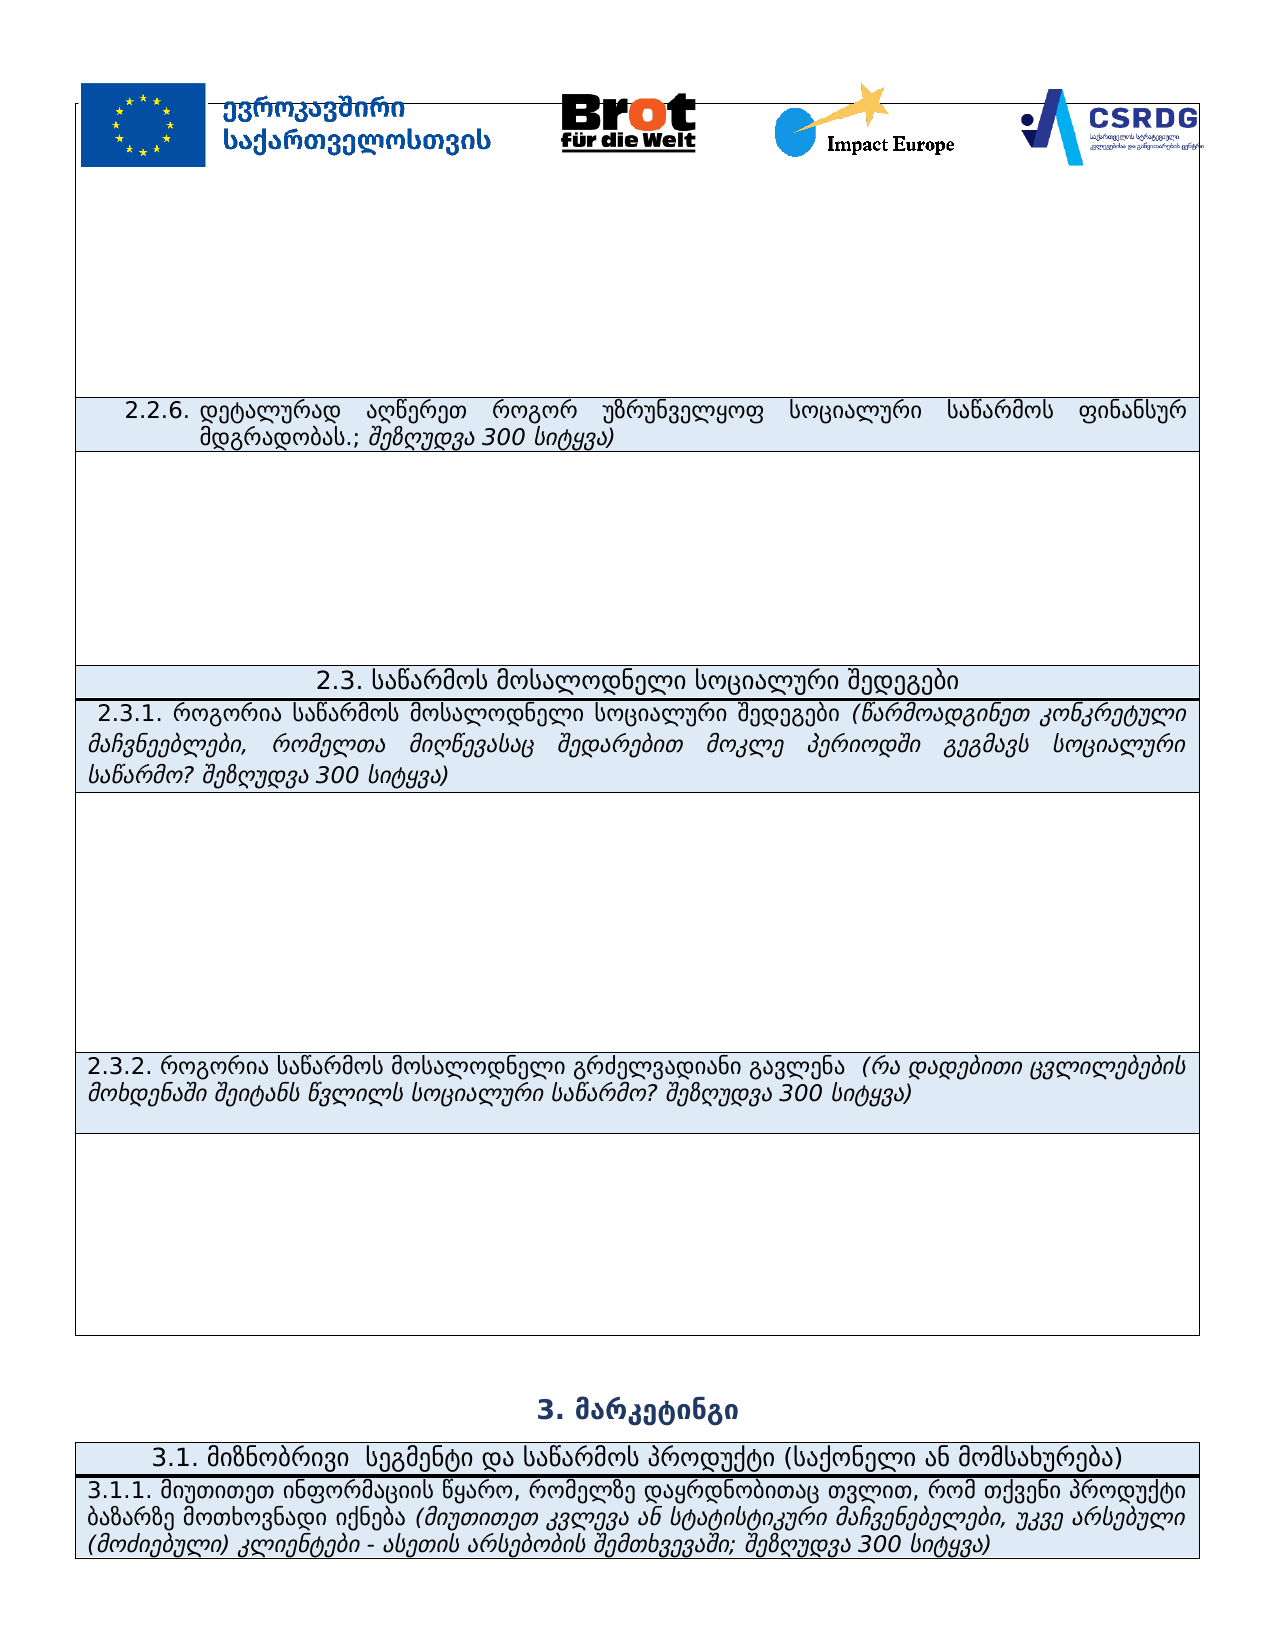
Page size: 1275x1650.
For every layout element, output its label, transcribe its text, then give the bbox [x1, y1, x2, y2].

text 3. მარკეტინგი [75, 1395, 1200, 1426]
picture [1020, 87, 1204, 167]
table_cell [76, 167, 1199, 397]
table_header 3.1. მიზნობრივი სეგმენტი და საწარმოს პროდუქტი (საქონელი ან მომსახურება) [76, 1443, 1199, 1474]
table_cell 3.1.1. მიუთითეთ ინფორმაციის წყარო, რომელზე დაყრდნობითაც თვლით, რომ თქვენი პროდუქტი ბაზარზე მოთხოვნადი იქნება (მიუთითეთ კვლევა ან სტატისტიკური მაჩვენებელები, უკვე არსებული (მოძიებული) კლიენტები - ასეთის არსებობის შემთხვევაში; შეზღუდვა 300 სიტყვა) [76, 1478, 1199, 1557]
picture [560, 92, 696, 153]
table_cell დეტალურად აღწერეთ როგორ უზრუნველყოფ სოციალური საწარმოს ფინანსურ მდგრადობას.; შეზღუდვა 300 სიტყვა) [76, 398, 1199, 451]
picture [759, 75, 969, 163]
table_cell [76, 1134, 1199, 1335]
table_cell 2.3. საწარმოს მოსალოდნელი სოციალური შედეგები [76, 666, 1199, 697]
picture [75, 78, 522, 172]
table_cell 2.3.2. როგორია საწარმოს მოსალოდნელი გრძელვადიანი გავლენა (რა დადებითი ცვლილებების მოხდენაში შეიტანს წვლილს სოციალური საწარმო? შეზღუდვა 300 სიტყვა) [76, 1053, 1199, 1133]
table_cell 2.3.1. როგორია საწარმოს მოსალოდნელი სოციალური შედეგები (წარმოადგინეთ კონკრეტული მაჩვნეებლები, რომელთა მიღწევასაც შედარებით მოკლე პერიოდში გეგმავს სოციალური საწარმო? შეზღუდვა 300 სიტყვა) [76, 701, 1199, 792]
table_cell [76, 793, 1199, 1052]
table_cell [76, 452, 1199, 665]
